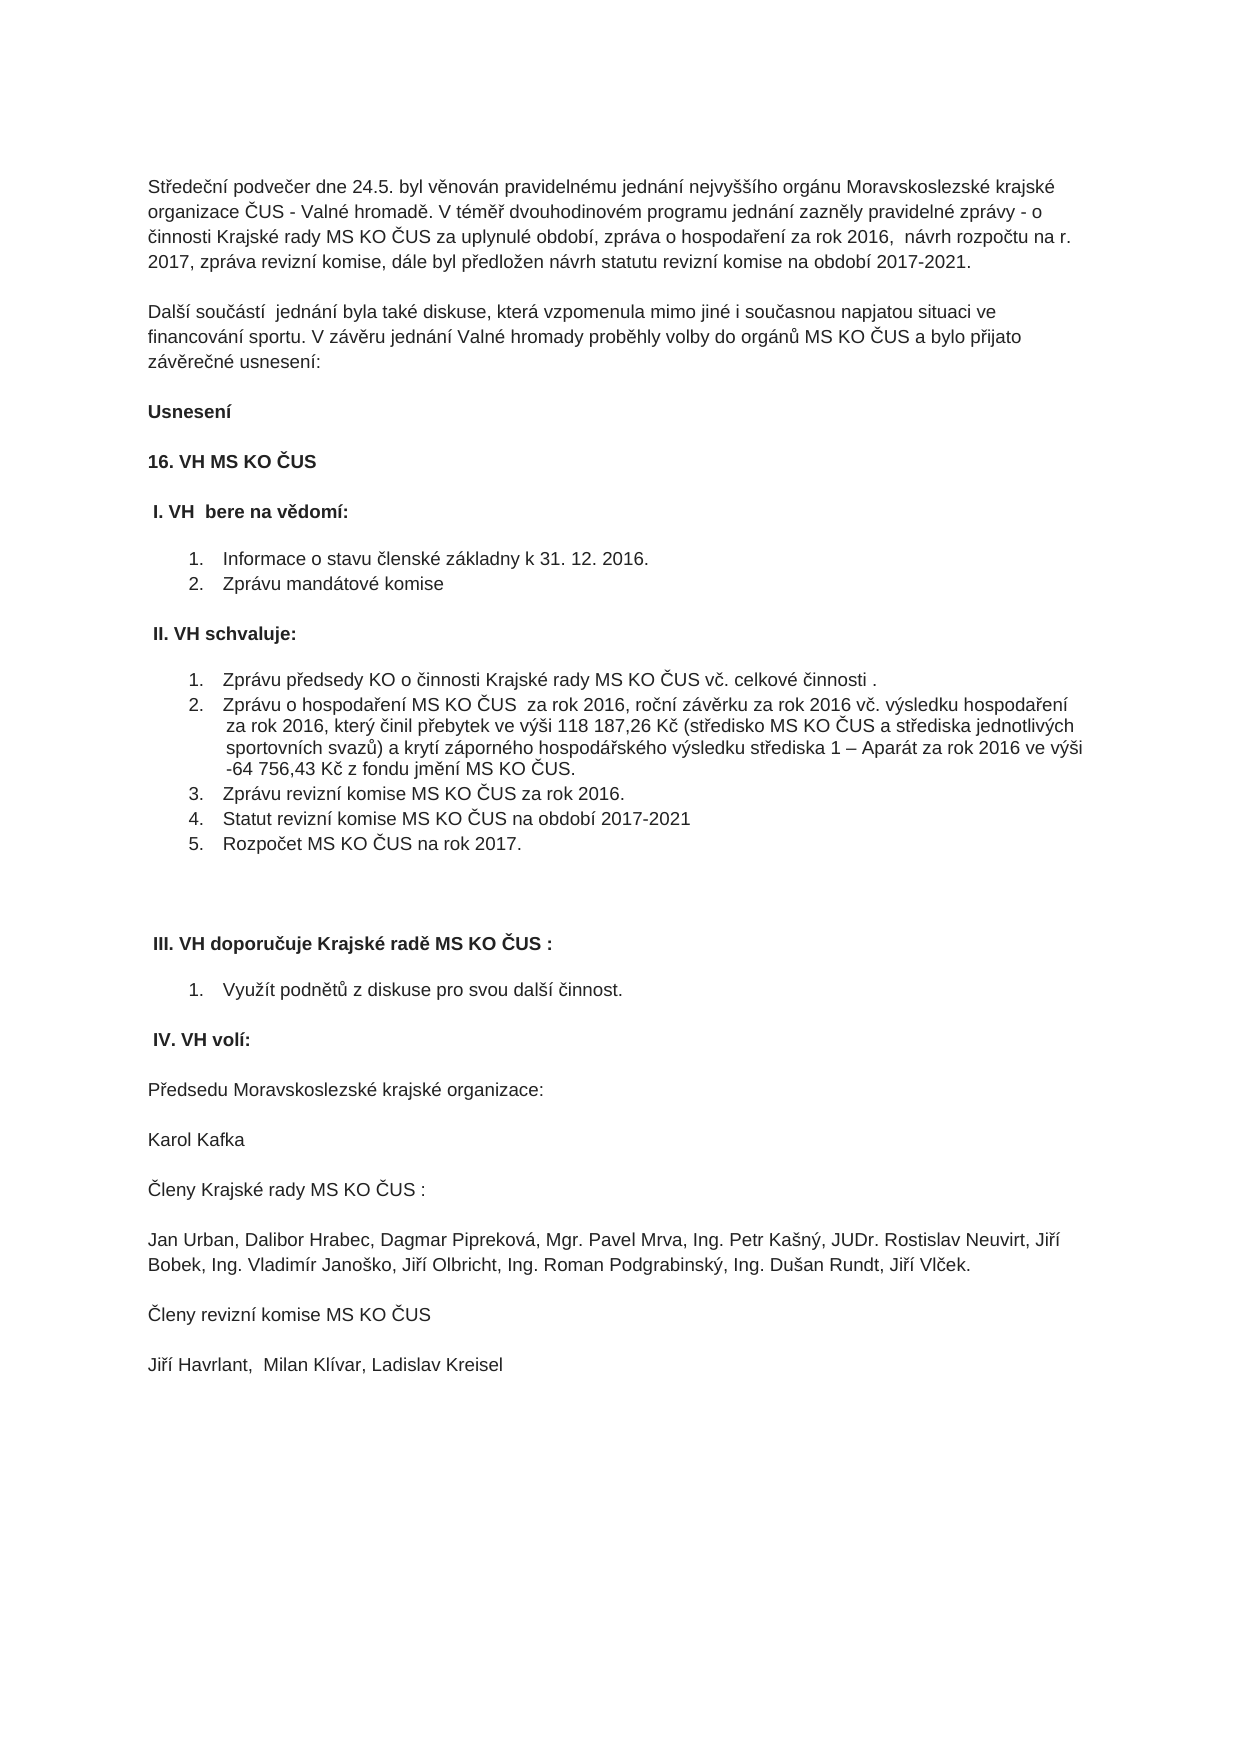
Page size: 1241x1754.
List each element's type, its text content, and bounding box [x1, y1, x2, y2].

list Informace o stavu členské základny k 31. 12. 2016. [188, 548, 1093, 569]
text Středeční podvečer dne 24.5. byl věnován pravidelnému jednání nejvyššího orgánu Moravskoslezské krajské organizace ČUS - Valné hromadě. V téměř dvouhodinovém programu jednání zazněly pravidelné zprávy - o činnosti Krajské rady MS KO ČUS za uplynulé období, zpráva o hospodaření za rok 2016, návrh rozpočtu na r. 2017, zpráva revizní komise, dále byl předložen návrh statutu revizní komise na období 2017-2021. [148, 173, 1093, 273]
text Další součástí jednání byla také diskuse, která vzpomenula mimo jiné i současnou napjatou situaci ve financování sportu. V závěru jednání Valné hromady proběhly volby do orgánů MS KO ČUS a bylo přijato závěrečné usnesení: [148, 298, 1093, 373]
text Členy revizní komise MS KO ČUS [148, 1300, 1093, 1325]
text IV. VH volí: [148, 1025, 1093, 1050]
text Karol Kafka [148, 1125, 1093, 1150]
list Zprávu o hospodaření MS KO ČUS za rok 2016, roční závěrku za rok 2016 vč. výsledku hospodaření za rok 2016, který činil přebytek ve výši 118 187,26 Kč (středisko MS KO ČUS a střediska jednotlivých sportovních svazů) a krytí záporného hospodářského výsledku střediska 1 – Aparát za rok 2016 ve výši -64 756,43 Kč z fondu jmění MS KO ČUS. [188, 693, 1093, 780]
text 16. VH MS KO ČUS [148, 448, 1093, 473]
text Předsedu Moravskoslezské krajské organizace: [148, 1075, 1093, 1100]
text Jan Urban, Dalibor Hrabec, Dagmar Pipreková, Mgr. Pavel Mrva, Ing. Petr Kašný, JUDr. Rostislav Neuvirt, Jiří Bobek, Ing. Vladimír Janoško, Jiří Olbricht, Ing. Roman Podgrabinský, Ing. Dušan Rundt, Jiří Vlček. [148, 1225, 1093, 1275]
list Využít podnětů z diskuse pro svou další činnost. [188, 979, 1093, 1000]
text III. VH doporučuje Krajské radě MS KO ČUS : [148, 929, 1093, 954]
list Zprávu předsedy KO o činnosti Krajské rady MS KO ČUS vč. celkové činnosti . [188, 669, 1093, 690]
list Rozpočet MS KO ČUS na rok 2017. [188, 832, 1093, 854]
text I. VH bere na vědomí: [148, 498, 1093, 523]
text Členy Krajské rady MS KO ČUS : [148, 1175, 1093, 1200]
list Statut revizní komise MS KO ČUS na období 2017-2021 [188, 808, 1093, 829]
text Jiří Havrlant, Milan Klívar, Ladislav Kreisel [148, 1350, 1093, 1375]
text Usnesení [148, 398, 1093, 423]
text II. VH schvaluje: [148, 619, 1093, 644]
list Zprávu mandátové komise [188, 572, 1093, 594]
list Zprávu revizní komise MS KO ČUS za rok 2016. [188, 783, 1093, 804]
